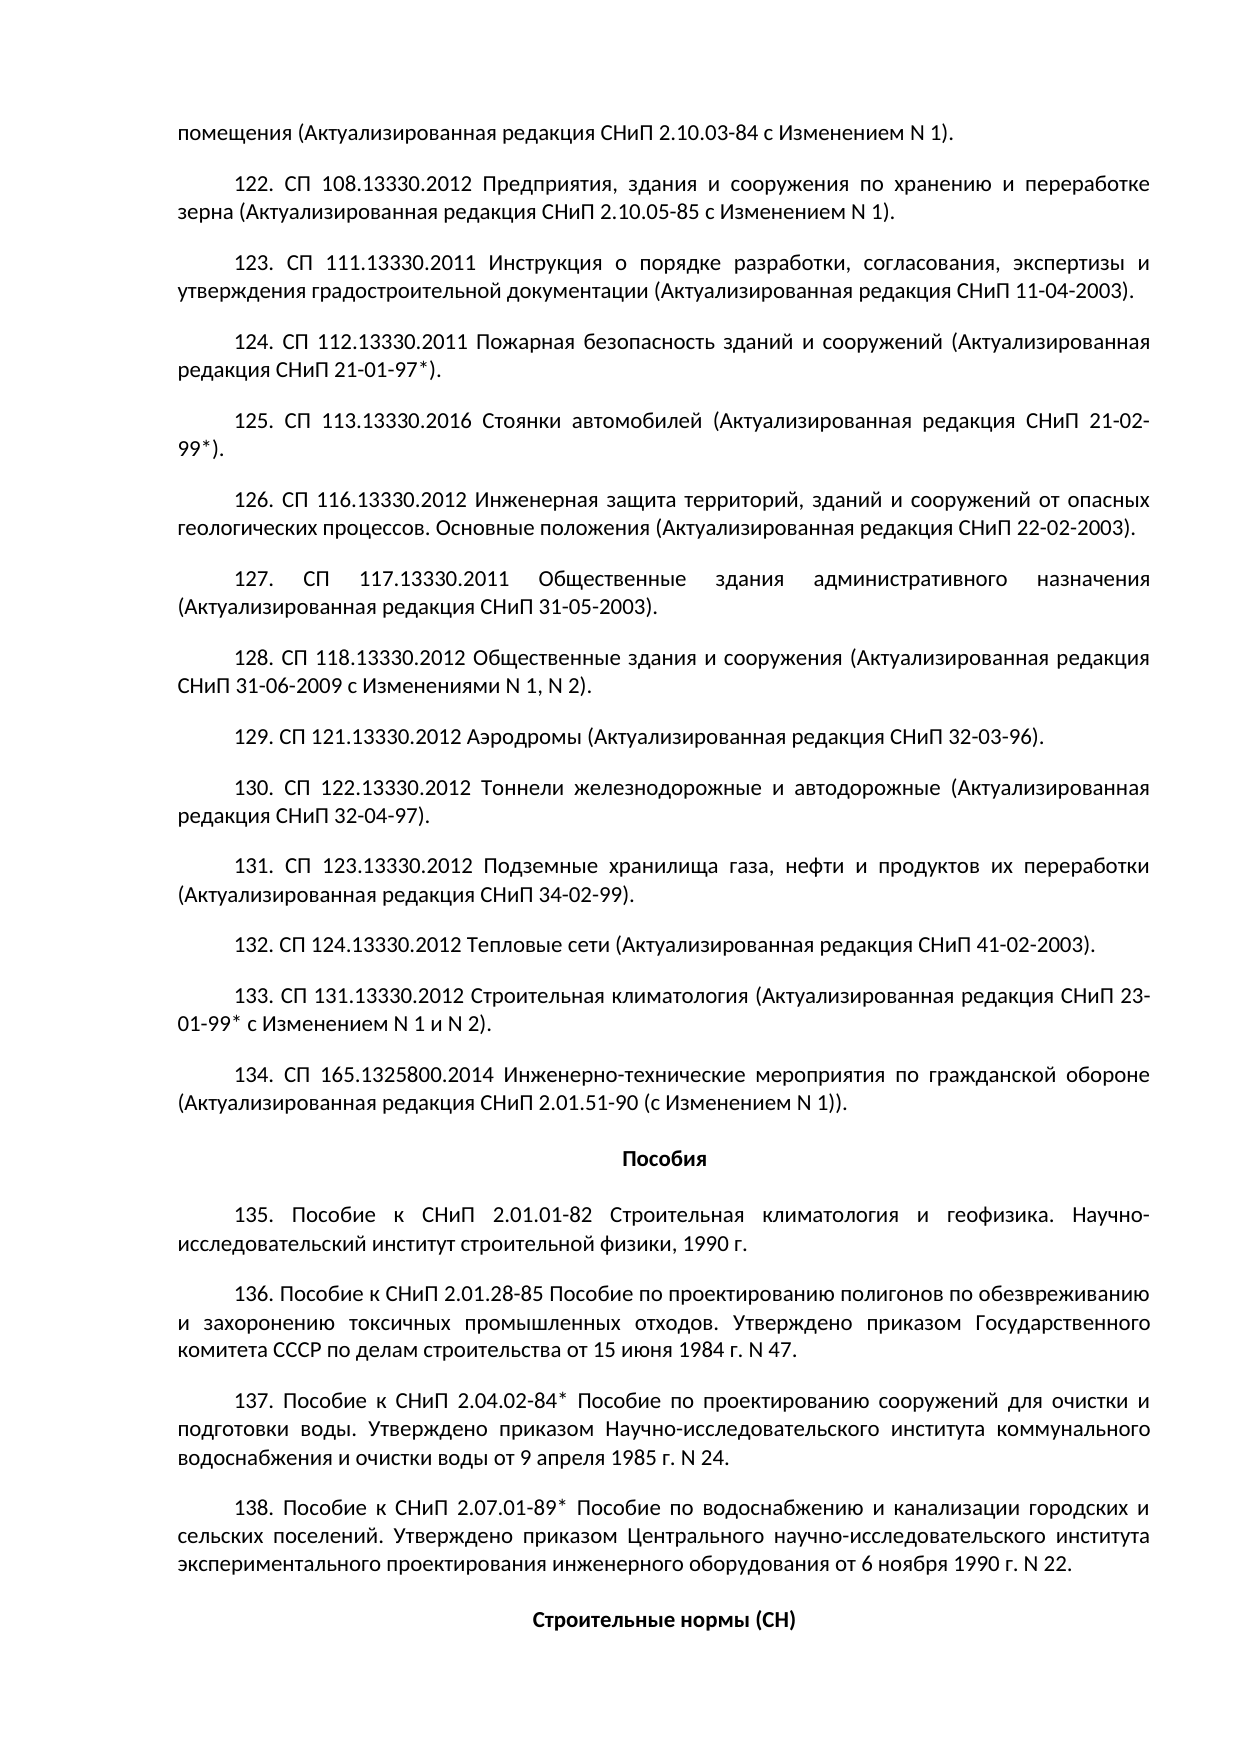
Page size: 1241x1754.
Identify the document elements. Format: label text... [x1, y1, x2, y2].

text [177, 118, 1152, 146]
text 131. СП 123.13330.2012 Подземные хранилища газа, нефти и продуктов их переработки (Актуализированная редакция СНиП 34-02-99). [177, 852, 1152, 908]
text 134. СП 165.1325800.2014 Инженерно-технические мероприятия по гражданской обороне (Актуализированная редакция СНиП 2.01.51-90 (с Изменением N 1)). [177, 1061, 1152, 1117]
text 125. СП 113.13330.2016 Стоянки автомобилей (Актуализированная редакция СНиП 21-02-99*). [177, 406, 1152, 462]
text 122. СП 108.13330.2012 Предприятия, здания и сооружения по хранению и переработке зерна (Актуализированная редакция СНиП 2.10.05-85 с Изменением N 1). [177, 169, 1152, 225]
text 128. СП 118.13330.2012 Общественные здания и сооружения (Актуализированная редакция СНиП 31-06-2009 с Изменениями N 1, N 2). [177, 643, 1152, 699]
text 130. СП 122.13330.2012 Тоннели железнодорожные и автодорожные (Актуализированная редакция СНиП 32-04-97). [177, 773, 1152, 829]
title Пособия [177, 1144, 1152, 1173]
text 124. СП 112.13330.2011 Пожарная безопасность зданий и сооружений (Актуализированная редакция СНиП 21-01-97*). [177, 327, 1152, 383]
text 123. СП 111.13330.2011 Инструкция о порядке разработки, согласования, экспертизы и утверждения градостроительной документации (Актуализированная редакция СНиП 11-04-2003). [177, 248, 1152, 304]
text 137. Пособие к СНиП 2.04.02-84* Пособие по проектированию сооружений для очистки и подготовки воды. Утверждено приказом Научно-исследовательского института коммунального водоснабжения и очистки воды от 9 апреля 1985 г. N 24. [177, 1387, 1152, 1471]
text 126. СП 116.13330.2012 Инженерная защита территорий, зданий и сооружений от опасных геологических процессов. Основные положения (Актуализированная редакция СНиП 22-02-2003). [177, 485, 1152, 541]
text 136. Пособие к СНиП 2.01.28-85 Пособие по проектированию полигонов по обезвреживанию и захоронению токсичных промышленных отходов. Утверждено приказом Государственного комитета СССР по делам строительства от 15 июня 1984 г. N 47. [177, 1279, 1152, 1364]
text 135. Пособие к СНиП 2.01.01-82 Строительная климатология и геофизика. Научно-исследовательский институт строительной физики, 1990 г. [177, 1201, 1152, 1257]
title Строительные нормы (СН) [177, 1606, 1152, 1634]
text 133. СП 131.13330.2012 Строительная климатология (Актуализированная редакция СНиП 23-01-99* с Изменением N 1 и N 2). [177, 982, 1152, 1038]
text 127. СП 117.13330.2011 Общественные здания административного назначения (Актуализированная редакция СНиП 31-05-2003). [177, 564, 1152, 620]
text 138. Пособие к СНиП 2.07.01-89* Пособие по водоснабжению и канализации городских и сельских поселений. Утверждено приказом Центрального научно-исследовательского института экспериментального проектирования инженерного оборудования от 6 ноября 1990 г. N 22. [177, 1493, 1152, 1578]
text 132. СП 124.13330.2012 Тепловые сети (Актуализированная редакция СНиП 41-02-2003). [177, 931, 1152, 959]
text 129. СП 121.13330.2012 Аэродромы (Актуализированная редакция СНиП 32-03-96). [177, 722, 1152, 750]
